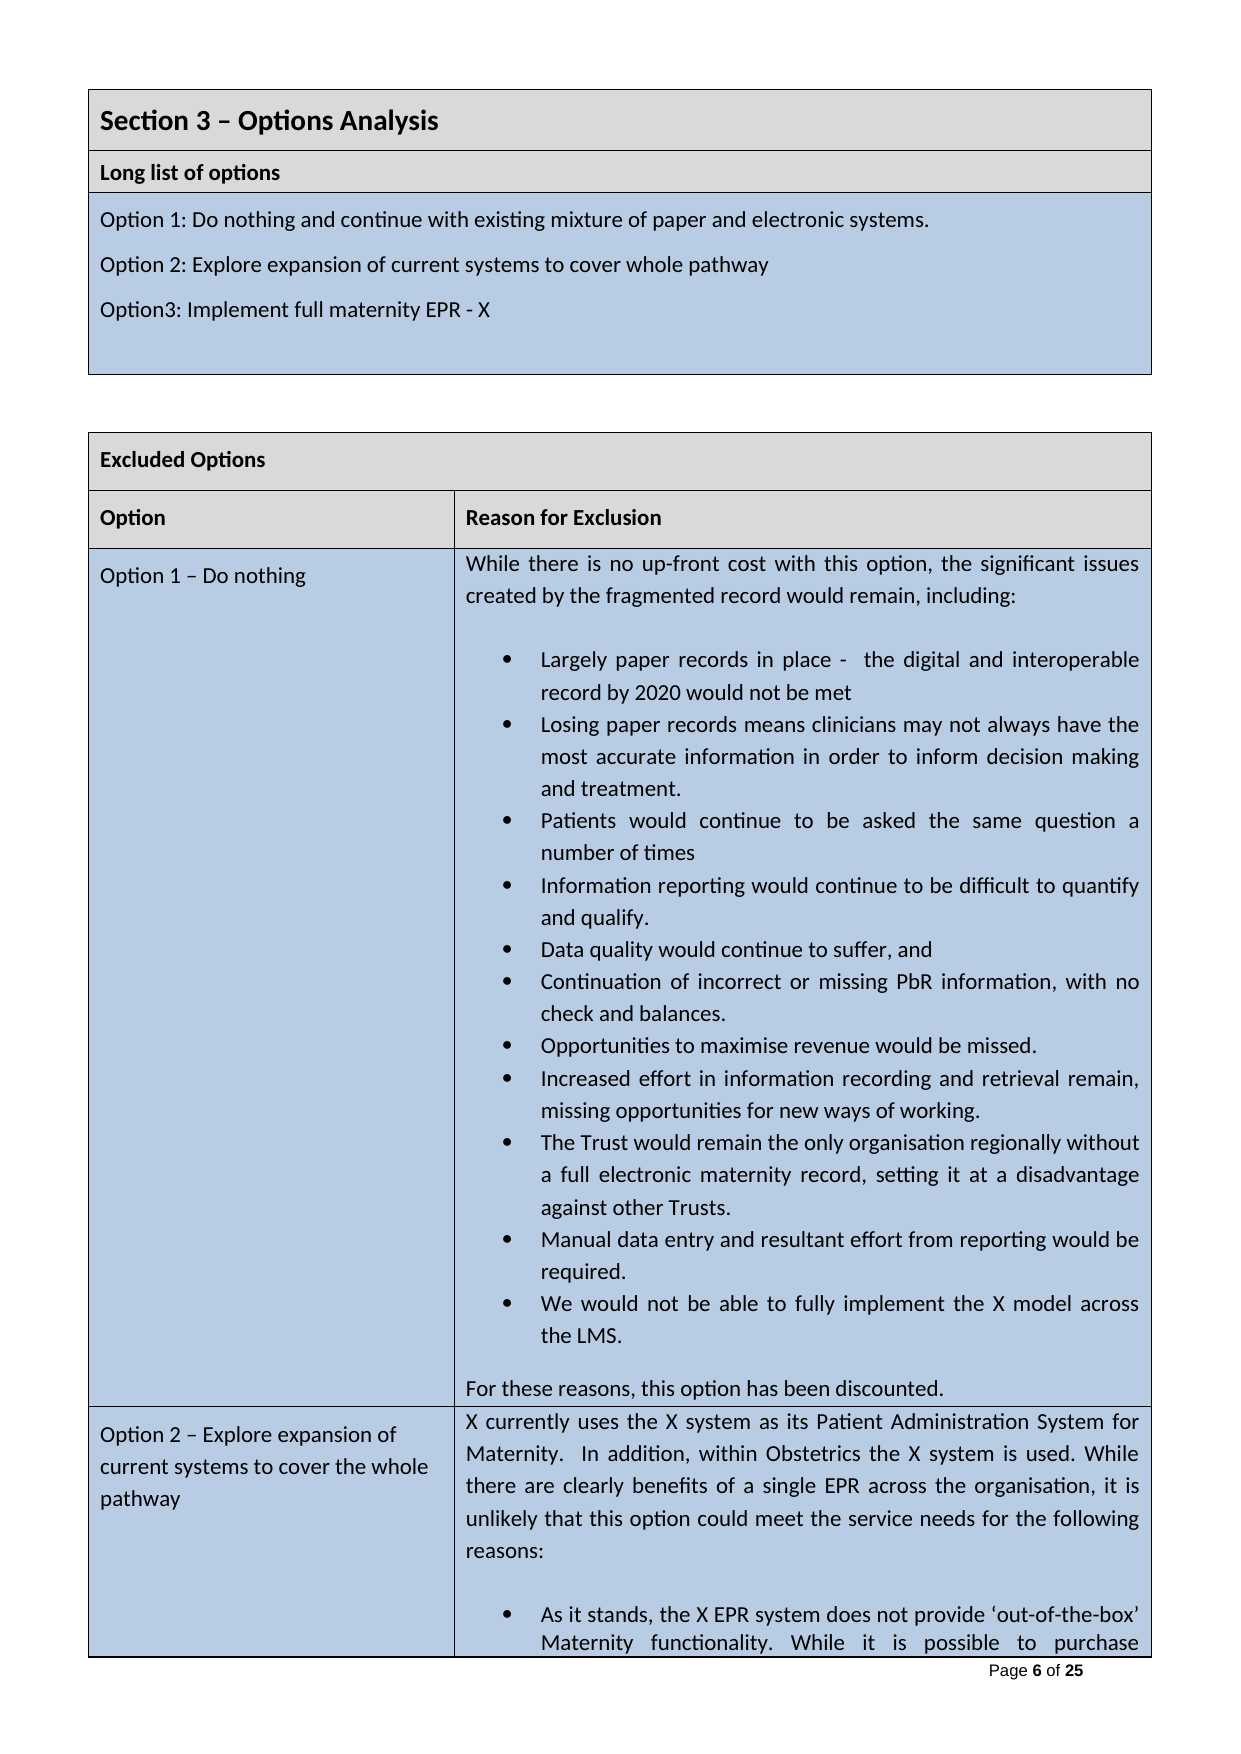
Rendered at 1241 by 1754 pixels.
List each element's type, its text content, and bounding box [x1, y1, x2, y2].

table_cell Long list of options [89, 151, 1151, 192]
table_cell Option [89, 491, 454, 548]
table_cell Option 1: Do nothing and continue with existing mixture of paper and electronic systems. Option 2: Explore expansion of current systems to cover whole pathway Option3: Implement full maternity EPR - X [89, 193, 1151, 374]
table_header Excluded Options [89, 433, 1151, 490]
table_cell Option 1 – Do nothing [89, 549, 454, 1406]
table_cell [455, 1407, 1151, 1656]
table_cell Reason for Exclusion [455, 491, 1151, 548]
table_cell While there is no up-front cost with this option, the significant issues created by the fragmented record would remain, including: Largely paper records in place - the digital and interoperable record by 2020 would not be met Losing paper records means clinicians may not always have the most accurate information in order to inform decision making and treatment. Patients would continue to be asked the same question a number of times Information reporting would continue to be difficult to quantify and qualify. Data quality would continue to suffer, and Continuation of incorrect or missing PbR information, with no check and balances. Opportunities to maximise revenue would be missed. Increased effort in information recording and retrieval remain, missing opportunities for new ways of working. The Trust would remain the only organisation regionally without a full electronic maternity record, setting it at a disadvantage against other Trusts. Manual data entry and resultant effort from reporting would be required. We would not be able to fully implement the X model across the LMS. For these reasons, this option has been discounted. [455, 549, 1151, 1406]
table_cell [89, 1407, 454, 1656]
table_header Section 3 – Options Analysis [89, 90, 1151, 150]
